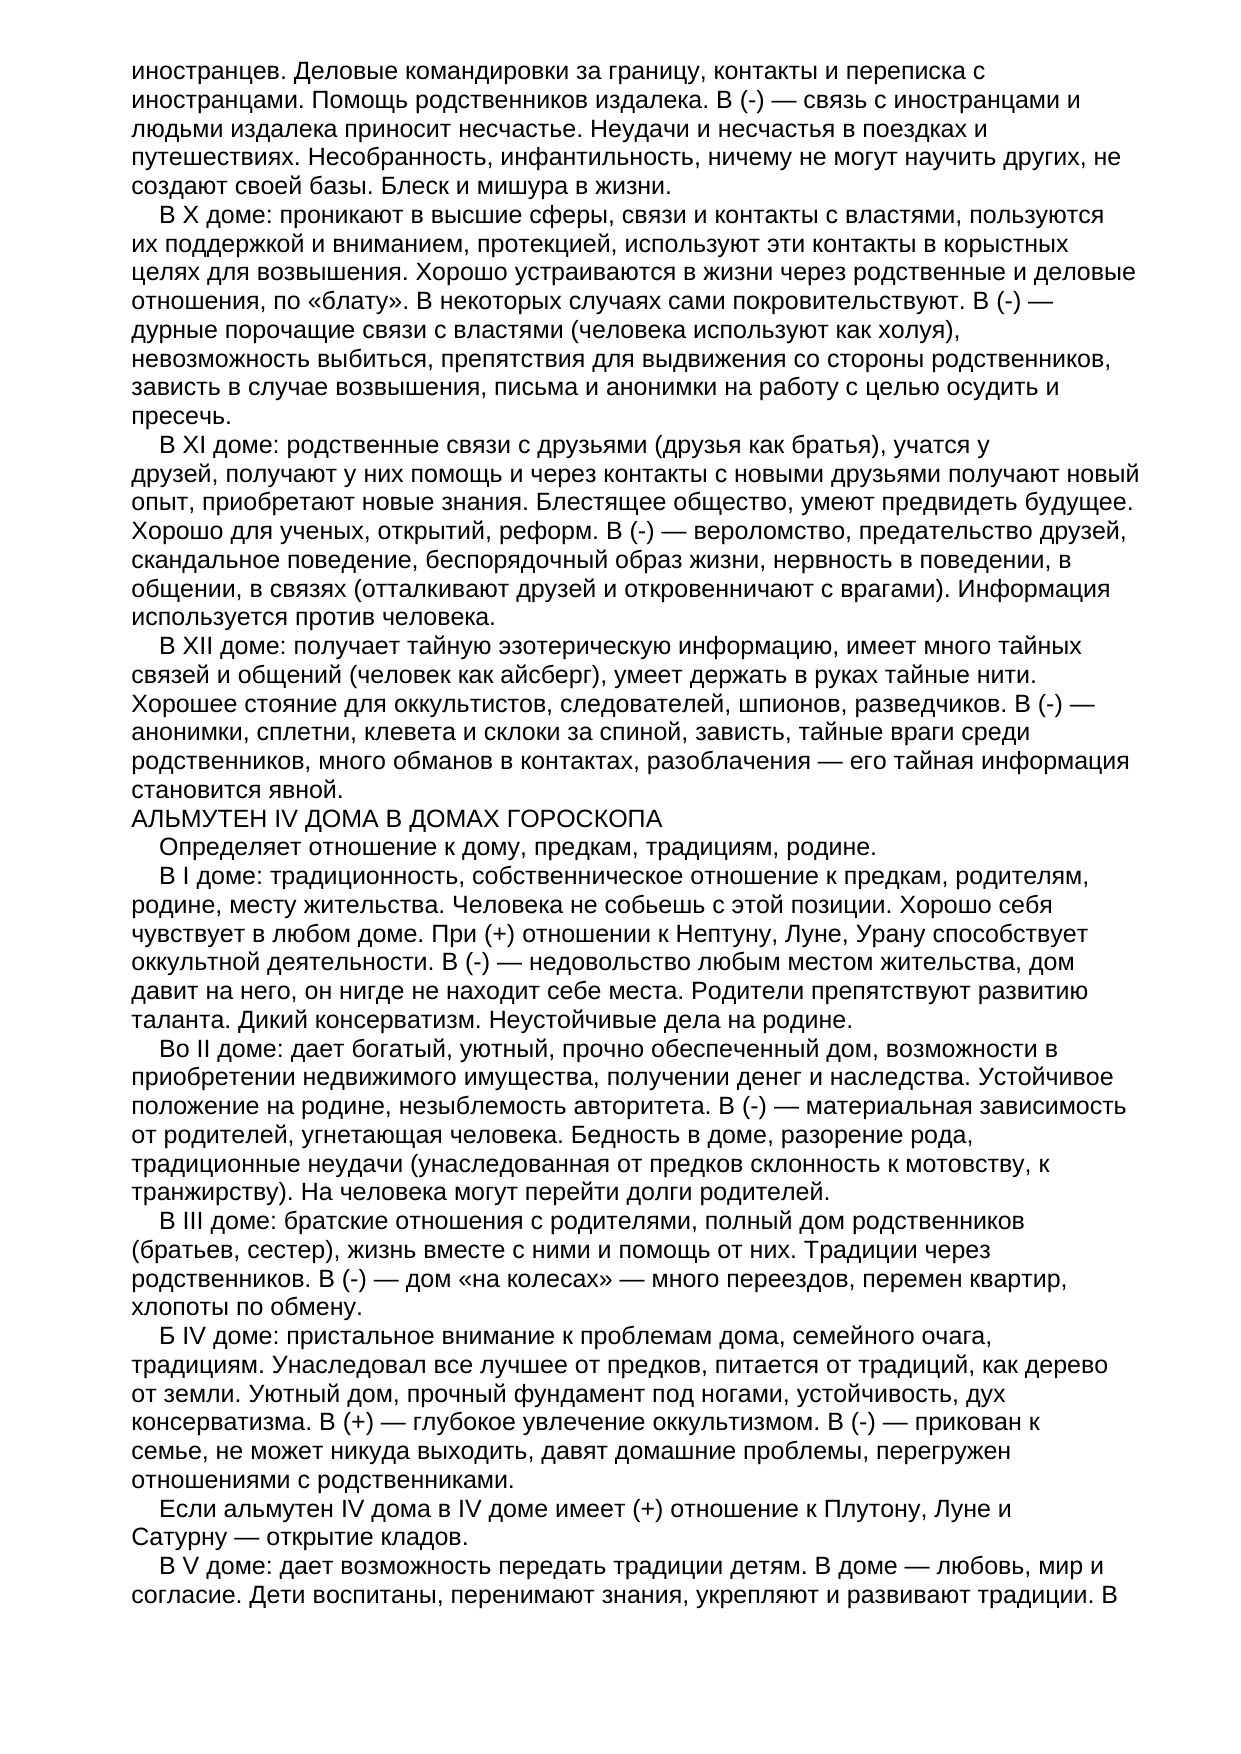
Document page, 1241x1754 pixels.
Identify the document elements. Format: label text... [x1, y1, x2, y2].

text от земли. Уютный дом, прочный фундамент под ногами, устойчивость, дух [56, 1379, 1200, 1407]
text согласие. Дети воспитаны, перенимают знания, укрепляют и развивают традиции. В [56, 1580, 1200, 1609]
text пресечь. [56, 401, 1200, 430]
text становится явной. [56, 775, 1200, 804]
text невозможность выбиться, препятствия для выдвижения со стороны родственников, [56, 344, 1200, 372]
text общении, в связях (отталкивают друзей и откровенничают с врагами). Информация [56, 574, 1200, 602]
text родственников, много обманов в контактах, разоблачения — его тайная информация [56, 746, 1200, 775]
text связей и общений (человек как айсберг), умеет держать в руках тайные нити. [56, 660, 1200, 689]
text отношения, по «блату». В некоторых случаях сами покровительствуют. В (-) — [56, 286, 1200, 315]
text скандальное поведение, беспорядочный образ жизни, нервность в поведении, в [56, 545, 1200, 574]
text давит на него, он нигде не находит себе места. Родители препятствуют развитию [56, 976, 1200, 1005]
text Во II доме: дает богатый, уютный, прочно обеспеченный дом, возможности в [56, 1034, 1200, 1062]
text чувствует в любом доме. При (+) отношении к Нептуну, Луне, Урану способствует [56, 919, 1200, 947]
text отношениями с родственниками. [56, 1465, 1200, 1494]
text друзей, получают у них помощь и через контакты с новыми друзьями получают новый [56, 459, 1200, 487]
text положение на родине, незыблемость авторитета. В (-) — материальная зависимость [56, 1091, 1200, 1120]
text людьми издалека приносит несчастье. Неудачи и несчастья в поездках и [56, 114, 1200, 142]
text семье, не может никуда выходить, давят домашние проблемы, перегружен [56, 1436, 1200, 1465]
text (братьев, сестер), жизнь вместе с ними и помощь от них. Традиции через [56, 1235, 1200, 1264]
text консерватизма. В (+) — глубокое увлечение оккультизмом. В (-) — прикован к [56, 1407, 1200, 1436]
text родине, месту жительства. Человека не собьешь с этой позиции. Хорошо себя [56, 890, 1200, 919]
text В XII доме: получает тайную эзотерическую информацию, имеет много тайных [56, 631, 1200, 660]
text В III доме: братские отношения с родителями, полный дом родственников [56, 1206, 1200, 1235]
text хлопоты по обмену. [56, 1292, 1200, 1321]
text транжирству). На человека могут перейти долги родителей. [56, 1177, 1200, 1206]
text оккультной деятельности. В (-) — недовольство любым местом жительства, дом [56, 947, 1200, 976]
text опыт, приобретают новые знания. Блестящее общество, умеют предвидеть будущее. [56, 487, 1200, 516]
text традициям. Унаследовал все лучшее от предков, питается от традиций, как дерево [56, 1350, 1200, 1379]
text их поддержкой и вниманием, протекцией, используют эти контакты в корыстных [56, 229, 1200, 257]
text иностранцев. Деловые командировки за границу, контакты и переписка с [56, 56, 1200, 85]
text от родителей, угнетающая человека. Бедность в доме, разорение рода, [56, 1120, 1200, 1149]
text приобретении недвижимого имущества, получении денег и наследства. Устойчивое [56, 1062, 1200, 1091]
text используется против человека. [56, 602, 1200, 631]
text Хорошее стояние для оккультистов, следователей, шпионов, разведчиков. В (-) — [56, 689, 1200, 717]
text традиционные неудачи (унаследованная от предков склонность к мотовству, к [56, 1149, 1200, 1177]
text целях для возвышения. Хорошо устраиваются в жизни через родственные и деловые [56, 257, 1200, 286]
text В I доме: традиционность, собственническое отношение к предкам, родителям, [56, 861, 1200, 890]
text таланта. Дикий консерватизм. Неустойчивые дела на родине. [56, 1005, 1200, 1034]
text путешествиях. Несобранность, инфантильность, ничему не могут научить других, не [56, 142, 1200, 171]
text Определяет отношение к дому, предкам, традициям, родине. [56, 832, 1200, 861]
text родственников. В (-) — дом «на колесах» — много переездов, перемен квартир, [56, 1264, 1200, 1292]
text Сатурну — открытие кладов. [56, 1522, 1200, 1551]
text дурные порочащие связи с властями (человека используют как холуя), [56, 315, 1200, 344]
text В V доме: дает возможность передать традиции детям. В доме — любовь, мир и [56, 1551, 1200, 1580]
text иностранцами. Помощь родственников издалека. В (-) — связь с иностранцами и [56, 85, 1200, 114]
text В X доме: проникают в высшие сферы, связи и контакты с властями, пользуются [56, 200, 1200, 229]
text Если альмутен IV дома в IV доме имеет (+) отношение к Плутону, Луне и [56, 1494, 1200, 1522]
text зависть в случае возвышения, письма и анонимки на работу с целью осудить и [56, 372, 1200, 401]
text Хорошо для ученых, открытий, реформ. В (-) — вероломство, предательство друзей, [56, 516, 1200, 545]
text В XI доме: родственные связи с друзьями (друзья как братья), учатся у [56, 430, 1200, 459]
text создают своей базы. Блеск и мишура в жизни. [56, 171, 1200, 200]
text анонимки, сплетни, клевета и склоки за спиной, зависть, тайные враги среди [56, 717, 1200, 746]
text АЛЬМУТЕН IV ДОМА В ДОМАХ ГОРОСКОПА [56, 804, 1200, 832]
text Б IV доме: пристальное внимание к проблемам дома, семейного очага, [56, 1321, 1200, 1350]
